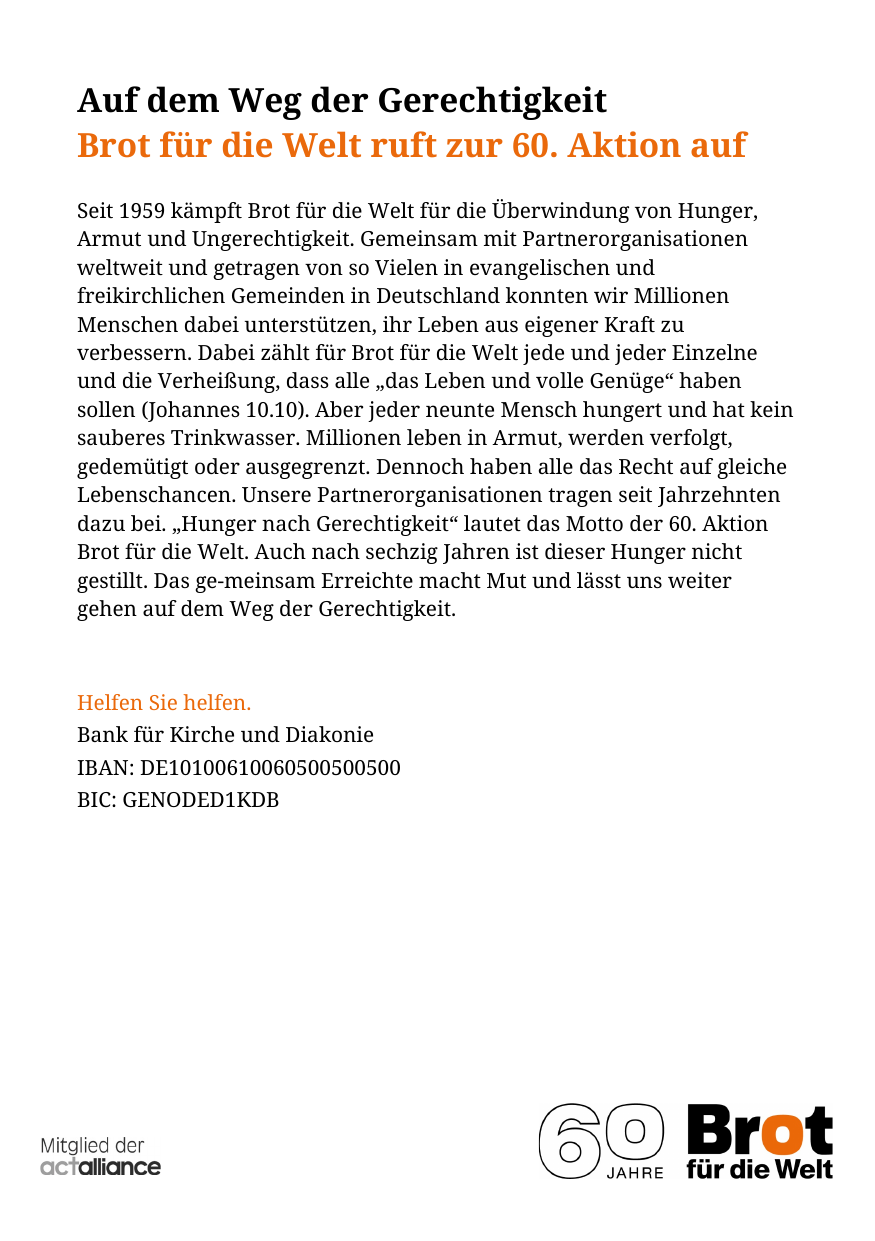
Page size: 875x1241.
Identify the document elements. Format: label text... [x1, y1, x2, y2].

picture [40, 1137, 161, 1175]
text Seit 1959 kämpft Brot für die Welt für die Überwindung von Hunger, Armut und Ungerechtigkeit. Gemeinsam mit Partnerorganisationen weltweit und getragen von so Vielen in evangelischen und freikirchlichen Gemeinden in Deutschland konnten wir Millionen Menschen dabei unterstützen, ihr Leben aus eigener Kraft zu verbessern. Dabei zählt für Brot für die Welt jede und jeder Einzelne und die Verheißung, dass alle „das Leben und volle Genüge“ haben sollen (Johannes 10.10). Aber jeder neunte Mensch hungert und hat kein sauberes Trinkwasser. Millionen leben in Armut, werden verfolgt, gedemütigt oder ausgegrenzt. Dennoch haben alle das Recht auf gleiche Lebenschancen. Unsere Partnerorganisationen tragen seit Jahrzehnten dazu bei. „Hunger nach Gerechtigkeit“ lautet das Motto der 60. Aktion Brot für die Welt. Auch nach sechzig Jahren ist dieser Hunger nicht gestillt. Das ge-meinsam Erreichte macht Mut und lässt uns weiter gehen auf dem Weg der Gerechtigkeit. [77, 196, 797, 623]
text Auf dem Weg der Gerechtigkeit [77, 77, 797, 122]
text Brot für die Welt ruft zur 60. Aktion auf [77, 122, 797, 168]
text Helfen Sie helfen. [77, 688, 797, 716]
text Bank für Kirche und Diakonie IBAN: DE10100610060500500500 BIC: GENODED1KDB [77, 720, 797, 814]
picture [538, 1103, 833, 1179]
